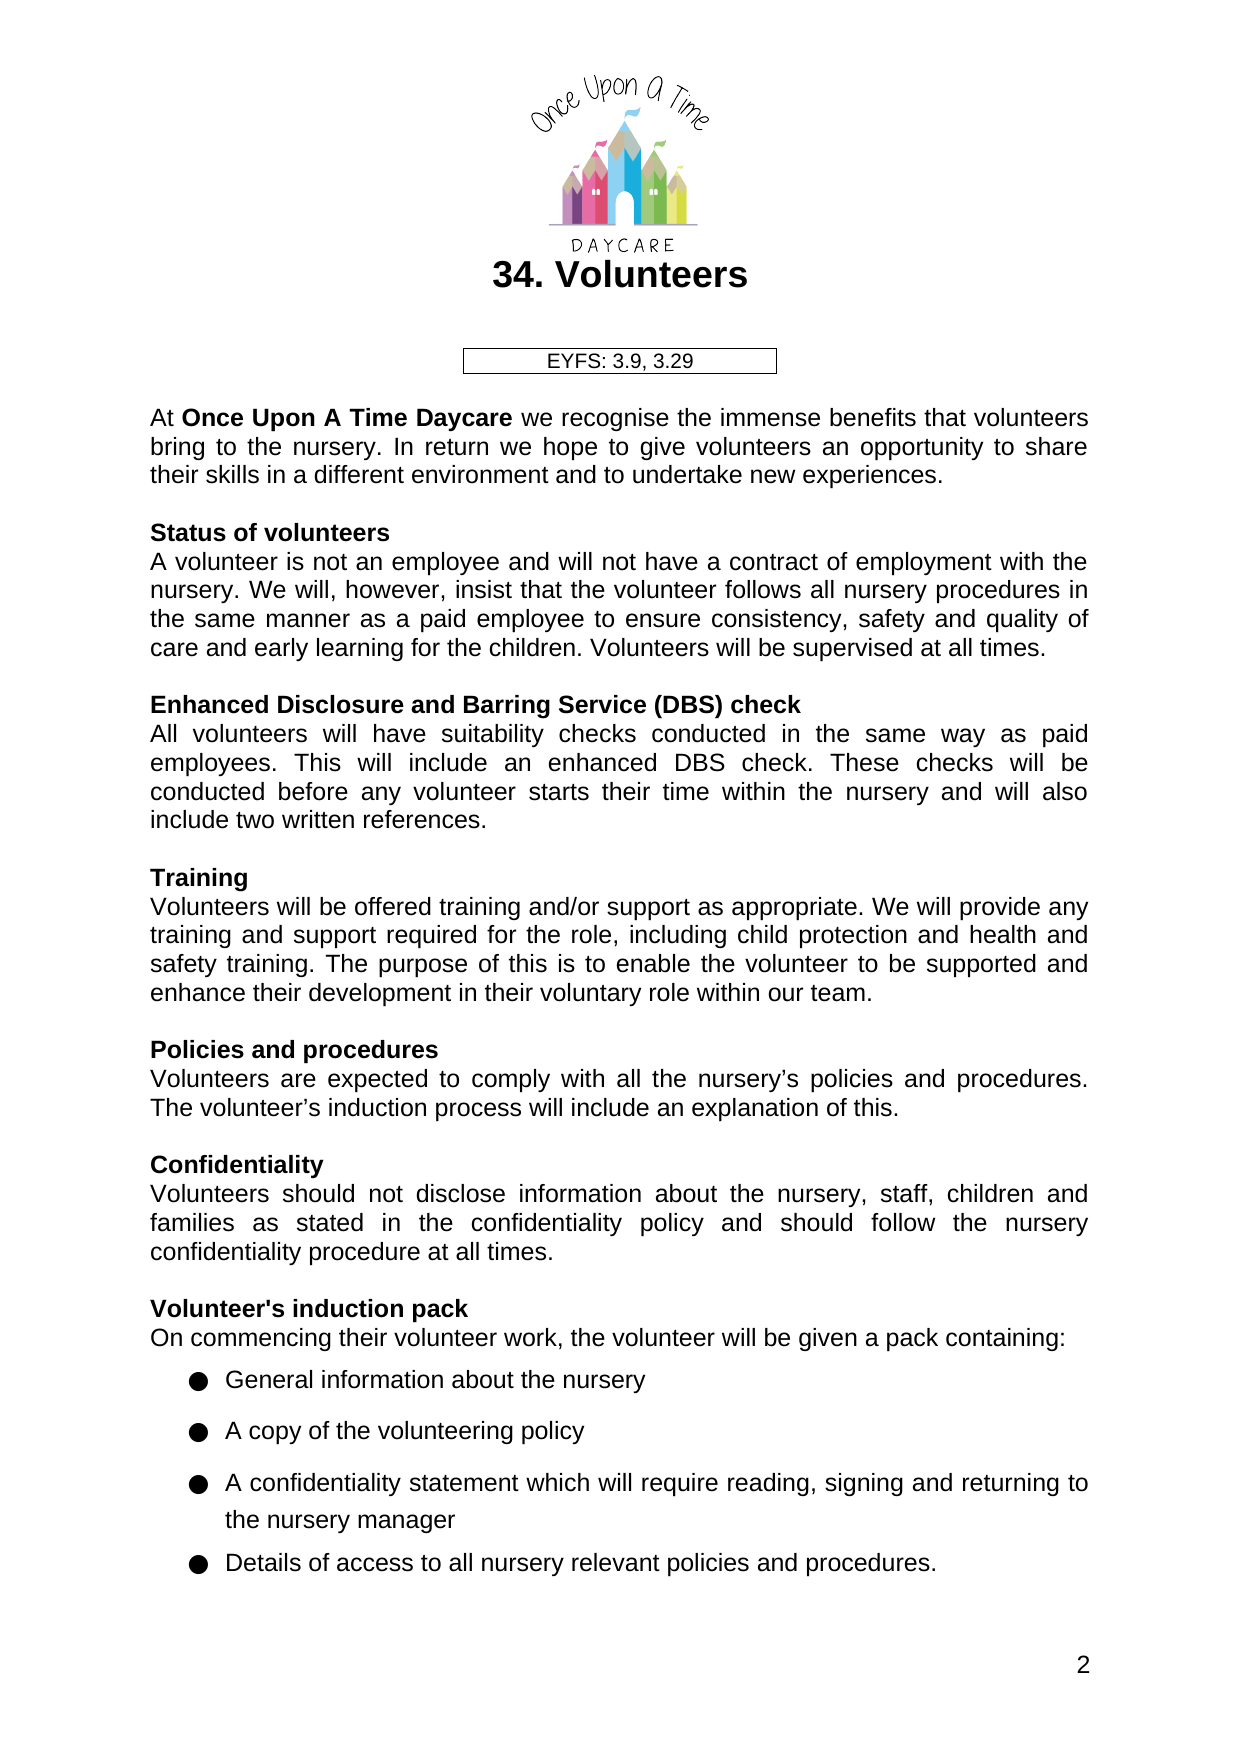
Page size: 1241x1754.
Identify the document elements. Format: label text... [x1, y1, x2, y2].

text Confidentiality [150, 1150, 1090, 1179]
text A volunteer is not an employee and will not have a contract of employment with the nursery. We will, however, insist that the volunteer follows all nursery procedures in the same manner as a paid employee to ensure consistency, safety and quality of care and early learning for the children. Volunteers will be supervised at all times. [150, 547, 1090, 662]
picture [531, 75, 709, 253]
text On commencing their volunteer work, the volunteer will be given a pack containing: [150, 1323, 1090, 1352]
text Policies and procedures [150, 1035, 1090, 1064]
text All volunteers will have suitability checks conducted in the same way as paid employees. This will include an enhanced DBS check. These checks will be conducted before any volunteer starts their time within the nursery and will also include two written references. [150, 719, 1090, 834]
text 34. Volunteers [150, 252, 1090, 295]
text Volunteers should not disclose information about the nursery, staff, children and families as stated in the confidentiality policy and should follow the nursery confidentiality procedure at all times. [150, 1179, 1090, 1265]
text Volunteer's induction pack [150, 1294, 1090, 1323]
text Volunteers will be offered training and/or support as appropriate. We will provide any training and support required for the role, including child protection and health and safety training. The purpose of this is to enable the volunteer to be supported and enhance their development in their voluntary role within our team. [150, 892, 1090, 1007]
text Enhanced Disclosure and Barring Service (DBS) check [150, 690, 1090, 719]
list A copy of the volunteering policy [187, 1403, 1090, 1454]
list Details of access to all nursery relevant policies and procedures. [187, 1534, 1090, 1585]
list A confidentiality statement which will require reading, signing and returning to the nursery manager [187, 1454, 1090, 1534]
text Training [150, 863, 1090, 892]
text At Once Upon A Time Daycare we recognise the immense benefits that volunteers bring to the nursery. In return we hope to give volunteers an opportunity to share their skills in a different environment and to undertake new experiences. [150, 403, 1090, 489]
list General information about the nursery [187, 1352, 1090, 1403]
text Volunteers are expected to comply with all the nursery’s policies and procedures. The volunteer’s induction process will include an explanation of this. [150, 1064, 1090, 1122]
table_header EYFS: 3.9, 3.29 [464, 349, 776, 373]
text Status of volunteers [150, 518, 1090, 547]
